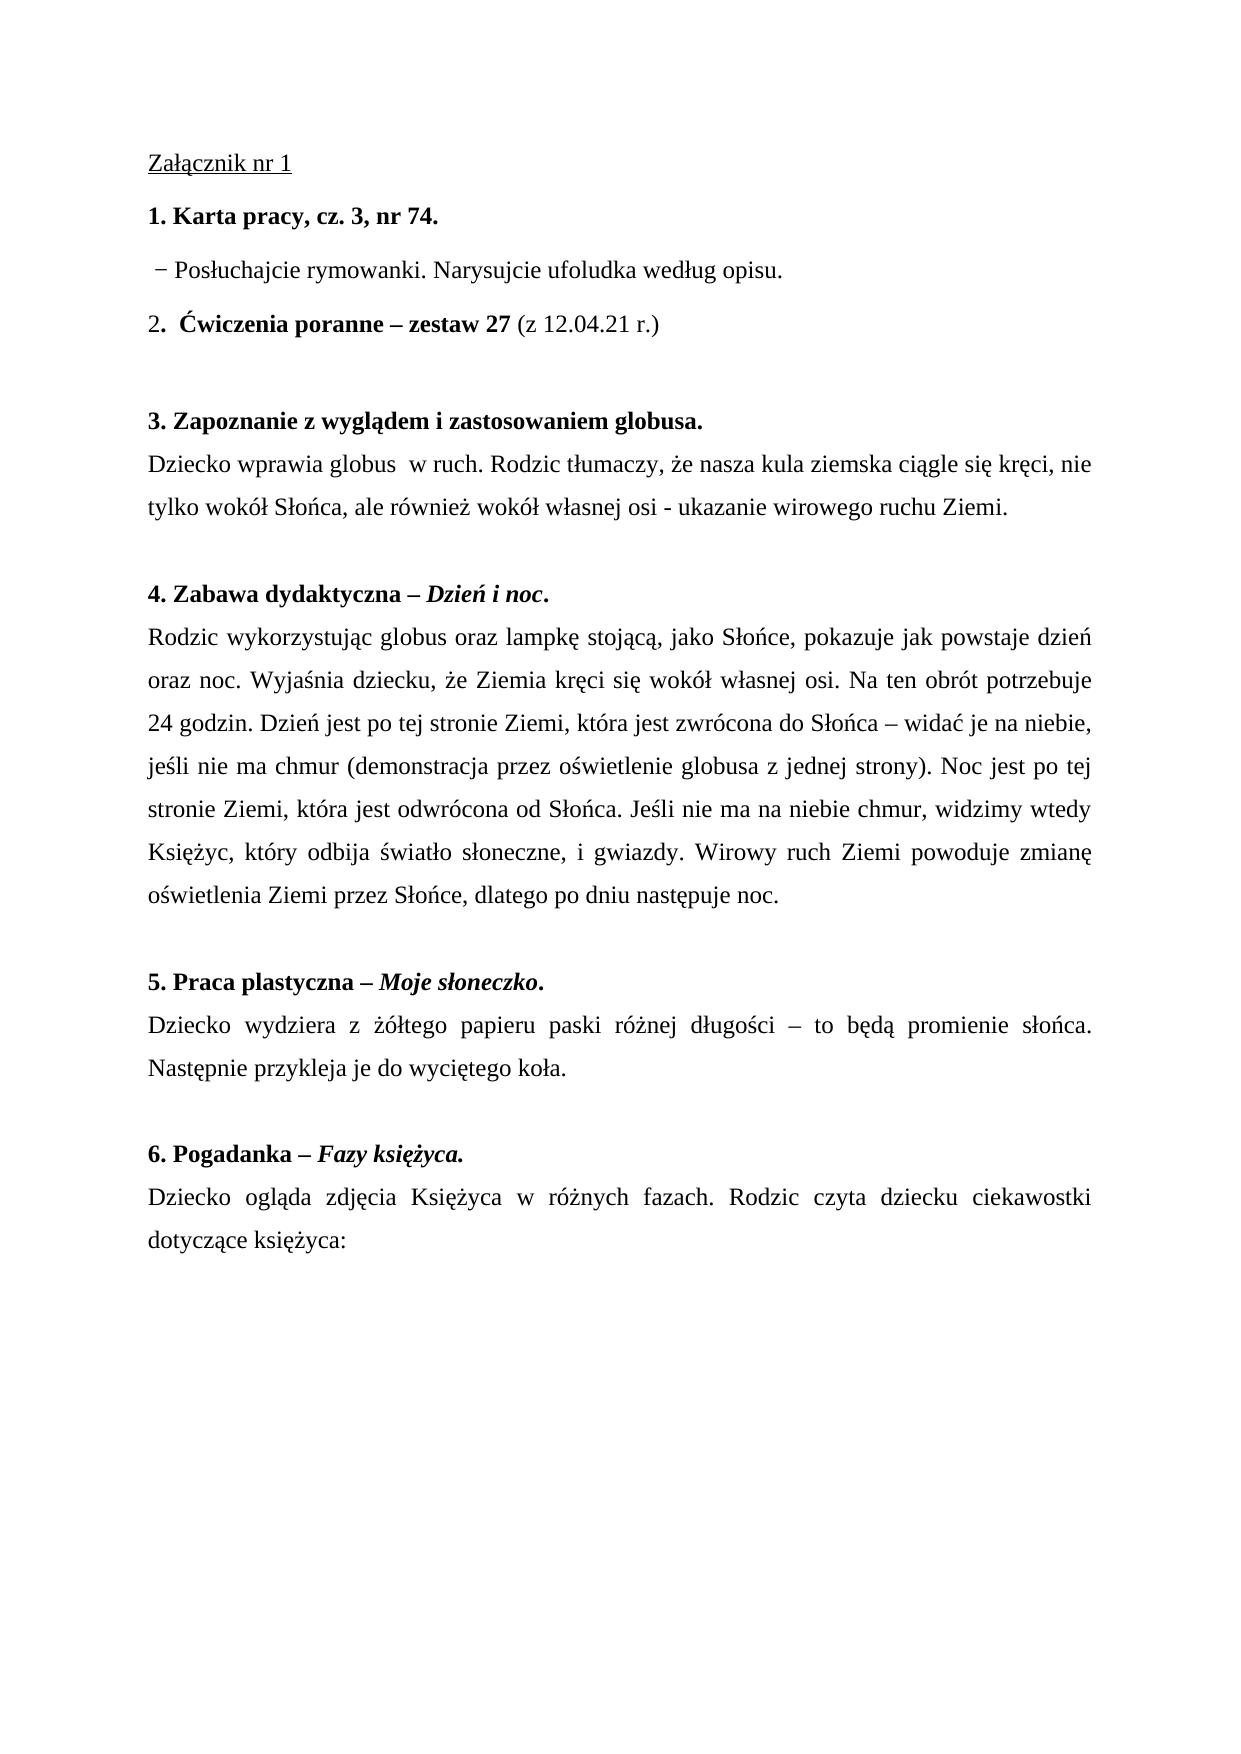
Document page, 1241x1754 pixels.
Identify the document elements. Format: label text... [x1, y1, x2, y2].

list 5. Praca plastyczna – Moje słoneczko. [148, 967, 1093, 996]
list Dziecko wydziera z żółtego papieru paski różnej długości – to będą promienie słońca. Następnie przykleja je do wyciętego koła. [148, 1010, 1093, 1082]
text − Posłuchajcie rymowanki. Narysujcie ufoludka według opisu. [148, 255, 1093, 284]
list Rodzic wykorzystując globus oraz lampkę stojącą, jako Słońce, pokazuje jak powstaje dzień oraz noc. Wyjaśnia dziecku, że Ziemia kręci się wokół własnej osi. Na ten obrót potrzebuje 24 godzin. Dzień jest po tej stronie Ziemi, która jest zwrócona do Słońca – widać je na niebie, jeśli nie ma chmur (demonstracja przez oświetlenie globusa z jednej strony). Noc jest po tej stronie Ziemi, która jest odwrócona od Słońca. Jeśli nie ma na niebie chmur, widzimy wtedy Księżyc, który odbija światło słoneczne, i gwiazdy. Wirowy ruch Ziemi powoduje zmianę oświetlenia Ziemi przez Słońce, dlatego po dniu następuje noc. [148, 622, 1093, 909]
list Dziecko ogląda zdjęcia Księżyca w różnych fazach. Rodzic czyta dziecku ciekawostki dotyczące księżyca: [148, 1182, 1093, 1254]
list 6. Pogadanka – Fazy księżyca. [148, 1139, 1093, 1168]
text 1. Karta pracy, cz. 3, nr 74. [148, 201, 1093, 230]
list 3. Zapoznanie z wyglądem i zastosowaniem globusa. [148, 406, 1093, 435]
text 2. Ćwiczenia poranne – zestaw 27 (z 12.04.21 r.) [148, 309, 1093, 338]
list Dziecko wprawia globus w ruch. Rodzic tłumaczy, że nasza kula ziemska ciągle się kręci, nie tylko wokół Słońca, ale również wokół własnej osi - ukazanie wirowego ruchu Ziemi. [148, 449, 1093, 521]
list 4. Zabawa dydaktyczna – Dzień i noc. [148, 579, 1093, 607]
text Załącznik nr 1 [148, 148, 1093, 176]
